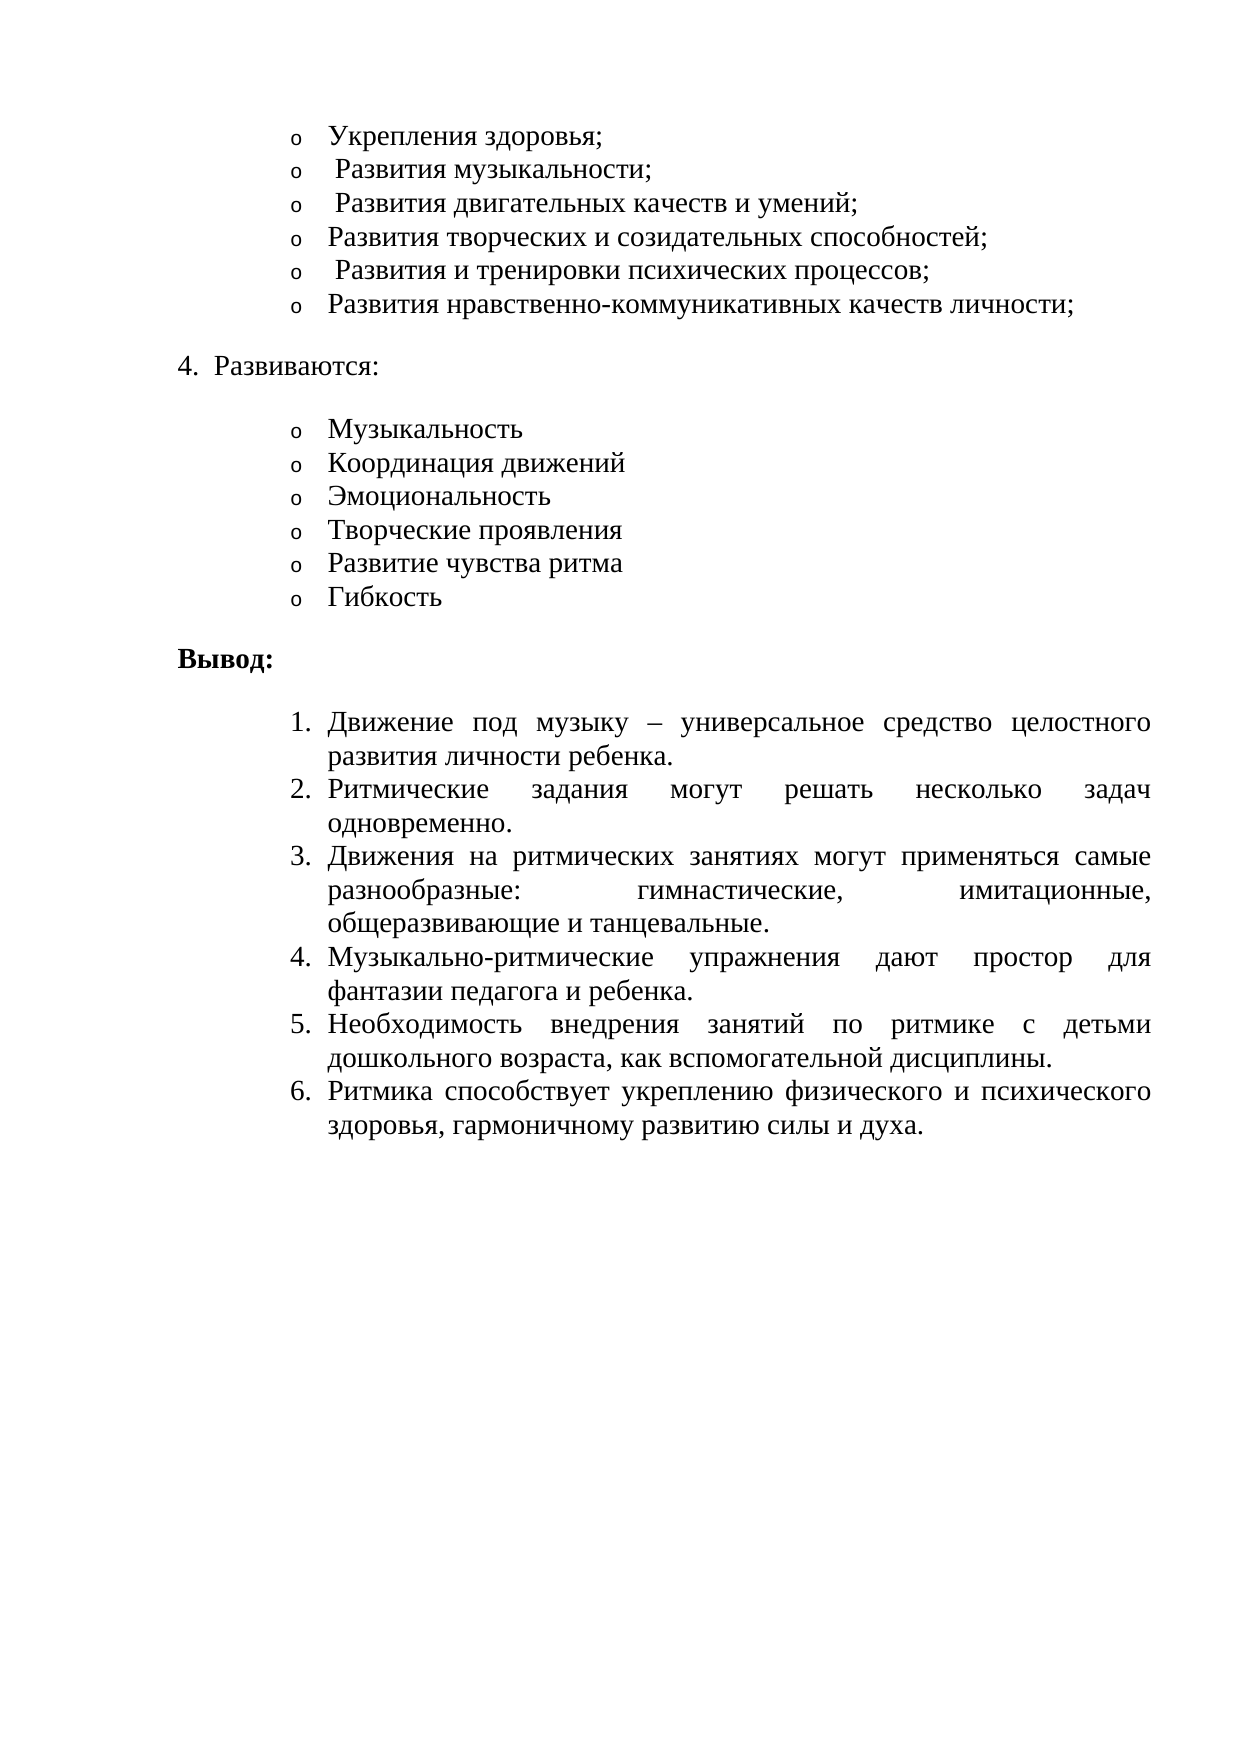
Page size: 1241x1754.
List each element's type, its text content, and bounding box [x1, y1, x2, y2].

list Необходимость внедрения занятий по ритмике с детьми дошкольного возраста, как вспомогательной дисциплины. [290, 1006, 1152, 1073]
list Развитие чувства ритма [290, 545, 1152, 579]
list Развития и тренировки психических процессов; [290, 252, 1152, 286]
list Укрепления здоровья; [290, 118, 1152, 152]
list Творческие проявления [290, 512, 1152, 545]
list Музыкально-ритмические упражнения дают простор для фантазии педагога и ребенка. [290, 939, 1152, 1006]
list Эмоциональность [290, 478, 1152, 512]
list Музыкальность [290, 411, 1152, 445]
list Развития творческих и созидательных способностей; [290, 219, 1152, 252]
list Развития двигательных качеств и умений; [290, 185, 1152, 219]
list Движения на ритмических занятиях могут применяться самые разнообразные: гимнастические, имитационные, общеразвивающие и танцевальные. [290, 838, 1152, 939]
text 4. Развиваются: [177, 348, 1152, 382]
text Вывод: [177, 642, 1152, 675]
list Ритмика способствует укреплению физического и психического здоровья, гармоничному развитию силы и духа. [290, 1073, 1152, 1140]
list Координация движений [290, 445, 1152, 478]
list Развития музыкальности; [290, 152, 1152, 185]
list Гибкость [290, 579, 1152, 612]
list Движение под музыку – универсальное средство целостного развития личности ребенка. [290, 704, 1152, 771]
list Развития нравственно-коммуникативных качеств личности; [290, 286, 1152, 319]
list Ритмические задания могут решать несколько задач одновременно. [290, 771, 1152, 838]
